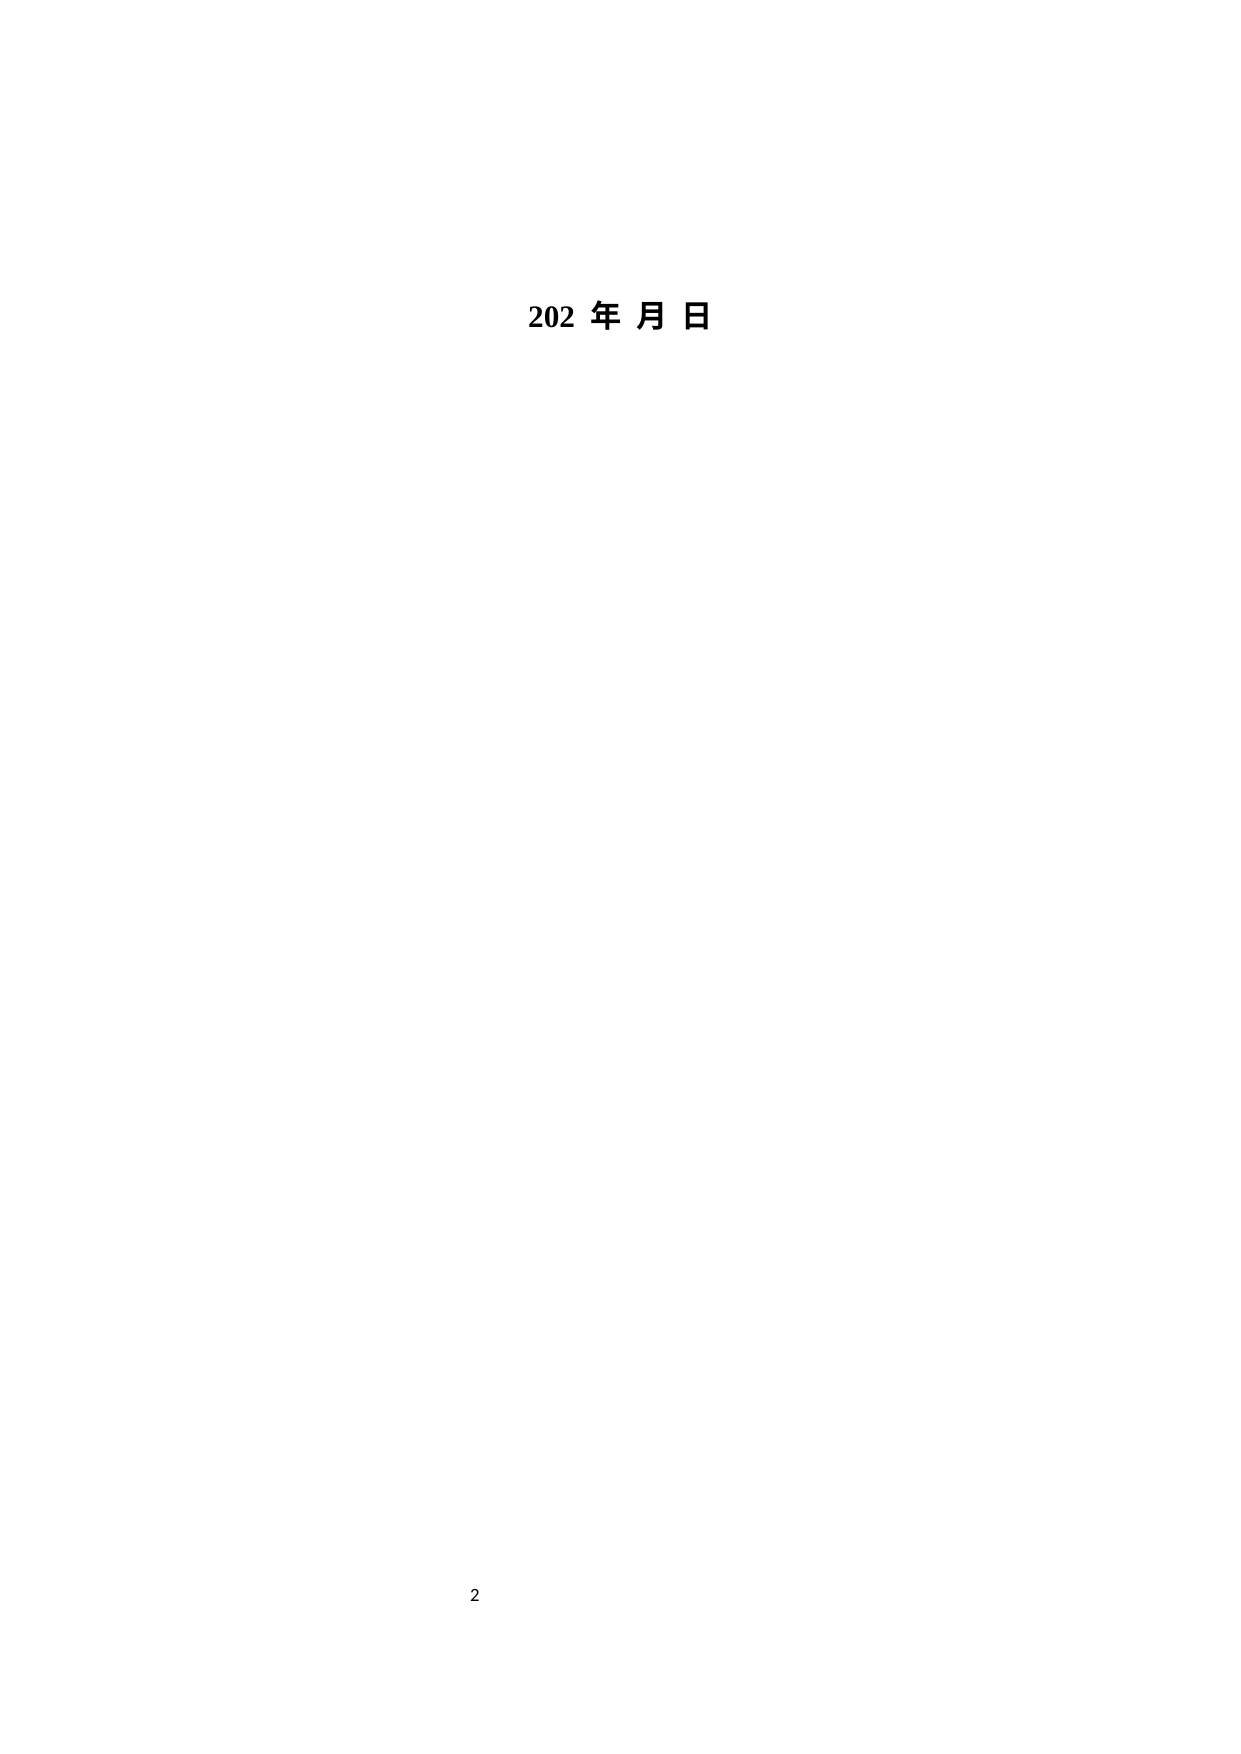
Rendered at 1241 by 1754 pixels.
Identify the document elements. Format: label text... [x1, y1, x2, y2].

text 202 年 月 日 [187, 282, 1053, 347]
